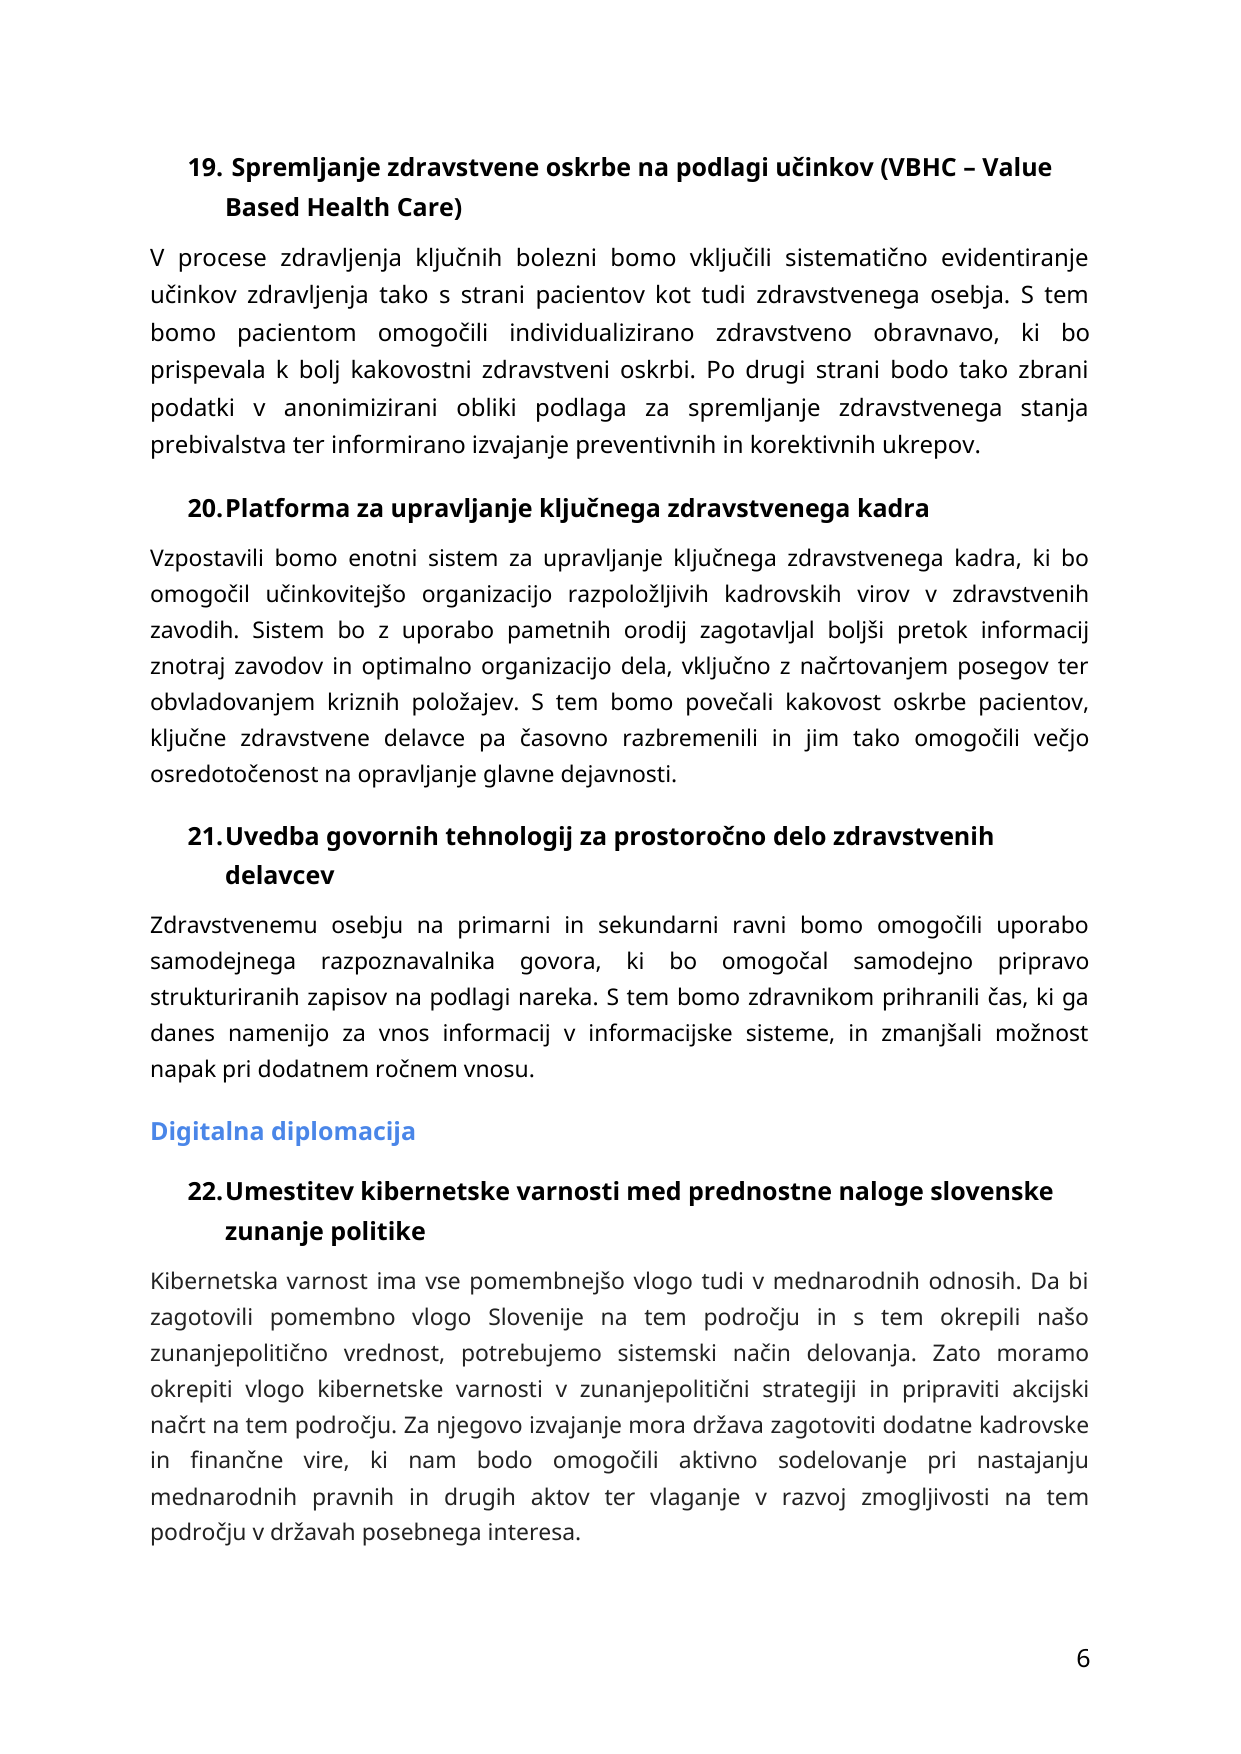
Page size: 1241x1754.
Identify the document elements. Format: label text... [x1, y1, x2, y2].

subtitle Uvedba govornih tehnologij za prostoročno delo zdravstvenih delavcev [187, 818, 1090, 892]
subtitle Digitalna diplomacija [150, 1114, 1090, 1148]
subtitle Spremljanje zdravstvene oskrbe na podlagi učinkov (VBHC – Value Based Health Care) [187, 150, 1090, 223]
text Kibernetska varnost ima vse pomembnejšo vlogo tudi v mednarodnih odnosih. Da bi zagotovili pomembno vlogo Slovenije na tem področju in s tem okrepili našo zunanjepolitično vrednost, potrebujemo sistemski način delovanja. Zato moramo okrepiti vlogo kibernetske varnosti v zunanjepolitični strategiji in pripraviti akcijski načrt na tem področju. Za njegovo izvajanje mora država zagotoviti dodatne kadrovske in finančne vire, ki nam bodo omogočili aktivno sodelovanje pri nastajanju mednarodnih pravnih in drugih aktov ter vlaganje v razvoj zmogljivosti na tem področju v državah posebnega interesa. [150, 1265, 1090, 1548]
text Vzpostavili bomo enotni sistem za upravljanje ključnega zdravstvenega kadra, ki bo omogočil učinkovitejšo organizacijo razpoložljivih kadrovskih virov v zdravstvenih zavodih. Sistem bo z uporabo pametnih orodij zagotavljal boljši pretok informacij znotraj zavodov in optimalno organizacijo dela, vključno z načrtovanjem posegov ter obvladovanjem kriznih položajev. S tem bomo povečali kakovost oskrbe pacientov, ključne zdravstvene delavce pa časovno razbremenili in jim tako omogočili večjo osredotočenost na opravljanje glavne dejavnosti. [150, 542, 1090, 789]
text V procese zdravljenja ključnih bolezni bomo vključili sistematično evidentiranje učinkov zdravljenja tako s strani pacientov kot tudi zdravstvenega osebja. S tem bomo pacientom omogočili individualizirano zdravstveno obravnavo, ki bo prispevala k bolj kakovostni zdravstveni oskrbi. Po drugi strani bodo tako zbrani podatki v anonimizirani obliki podlaga za spremljanje zdravstvenega stanja prebivalstva ter informirano izvajanje preventivnih in korektivnih ukrepov. [150, 241, 1090, 460]
subtitle Umestitev kibernetske varnosti med prednostne naloge slovenske zunanje politike [187, 1174, 1090, 1247]
text Zdravstvenemu osebju na primarni in sekundarni ravni bomo omogočili uporabo samodejnega razpoznavalnika govora, ki bo omogočal samodejno pripravo strukturiranih zapisov na podlagi nareka. S tem bomo zdravnikom prihranili čas, ki ga danes namenijo za vnos informacij v informacijske sisteme, in zmanjšali možnost napak pri dodatnem ročnem vnosu. [150, 909, 1090, 1084]
subtitle Platforma za upravljanje ključnega zdravstvenega kadra [187, 490, 1090, 524]
